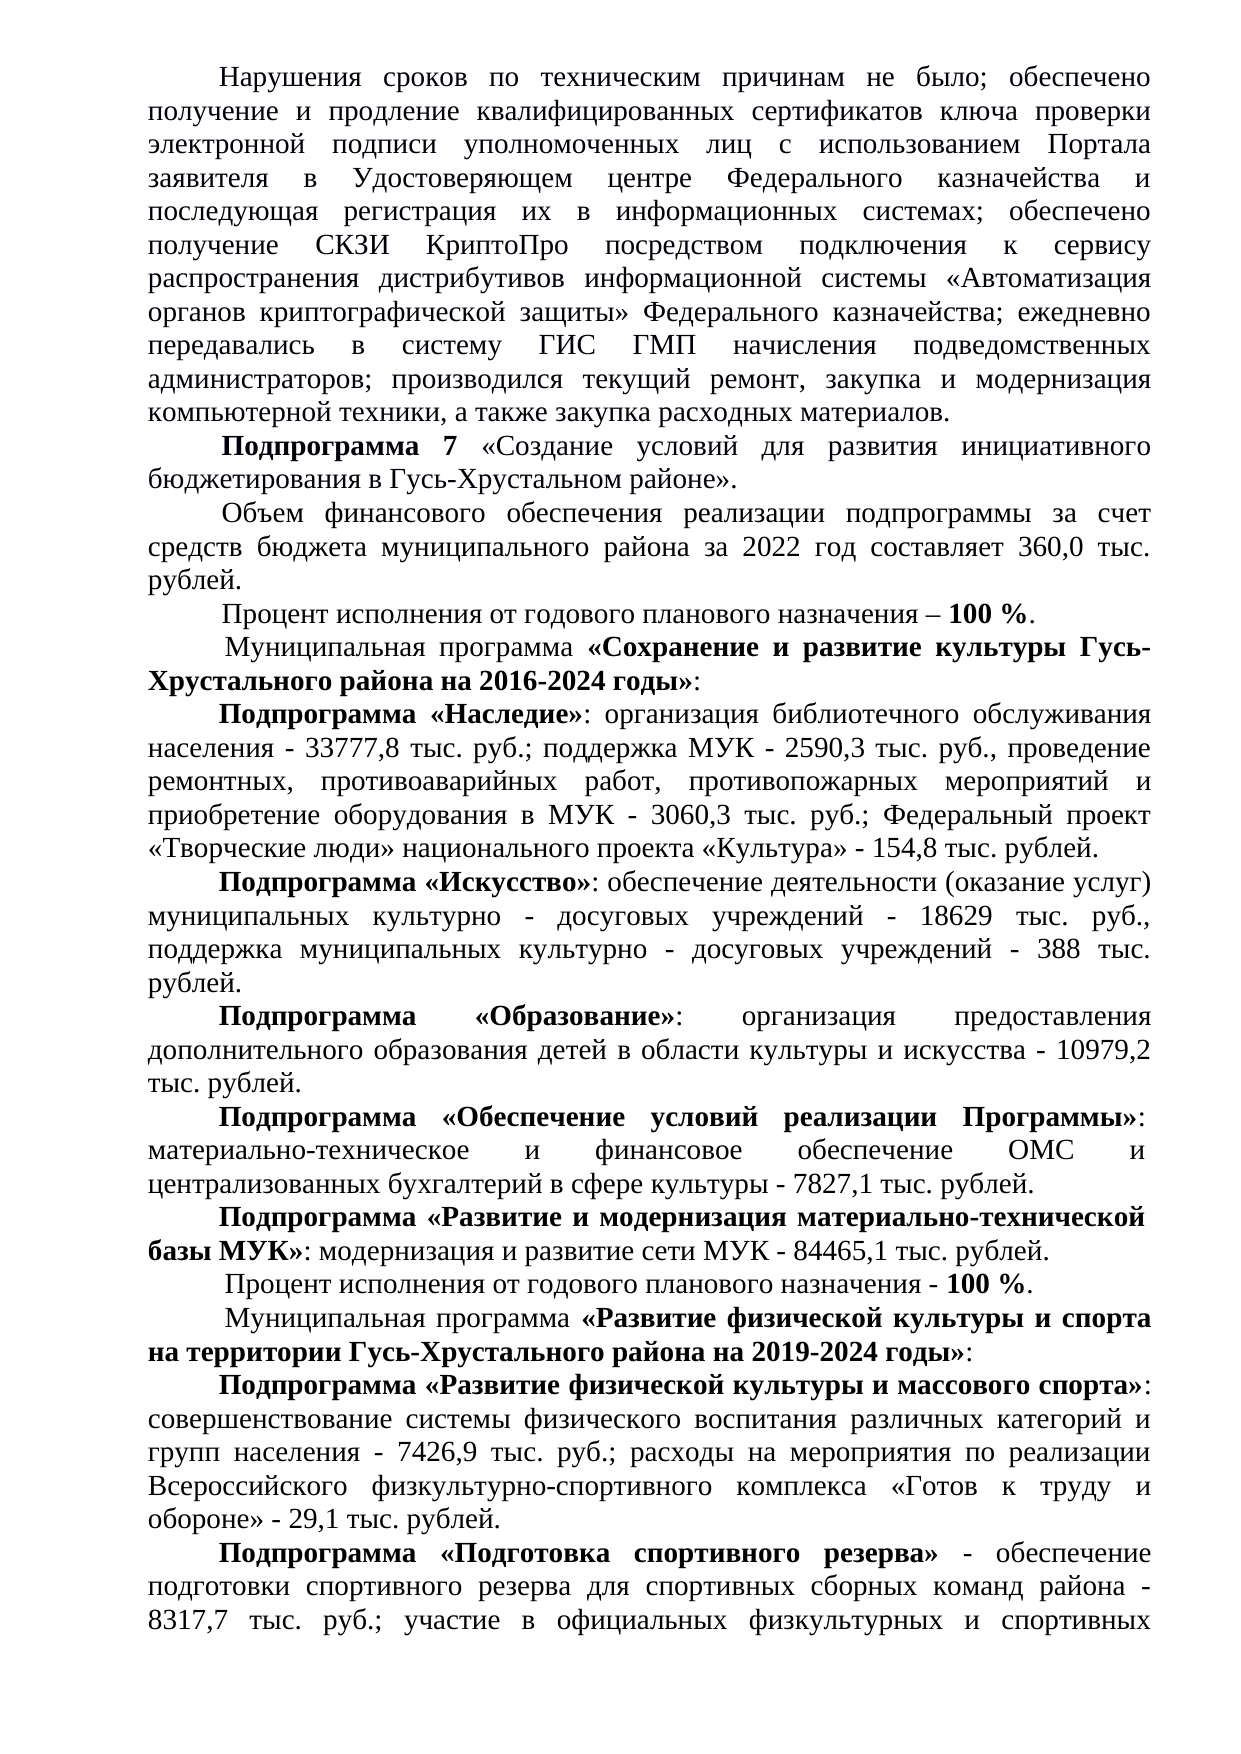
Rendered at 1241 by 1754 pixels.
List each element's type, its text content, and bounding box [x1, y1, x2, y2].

list Процент исполнения от годового планового назначения - 100 %. [189, 1267, 1181, 1300]
list Муниципальная программа «Сохранение и развитие культуры Гусь-Хрустального района на 2016-2024 годы»: [148, 629, 1152, 696]
list Подпрограмма «Развитие и модернизация материально-технической базы МУК»: модернизация и развитие сети МУК - 84465,1 тыс. рублей. [148, 1199, 1146, 1267]
list Муниципальная программа «Развитие физической культуры и спорта на территории Гусь-Хрустального района на 2019-2024 годы»: [148, 1300, 1152, 1367]
text Процент исполнения от годового планового назначения – 100 %. [148, 596, 1152, 629]
list Подпрограмма «Наследие»: организация библиотечного обслуживания населения - 33777,8 тыс. руб.; поддержка МУК - 2590,3 тыс. руб., проведение ремонтных, противоаварийных работ, противопожарных мероприятий и приобретение оборудования в МУК - 3060,3 тыс. руб.; Федеральный проект «Творческие люди» национального проекта «Культура» - 154,8 тыс. рублей. [148, 696, 1152, 864]
list Подпрограмма «Обеспечение условий реализации Программы»: материально-техническое и финансовое обеспечение ОМС и централизованных бухгалтерий в сфере культуры - 7827,1 тыс. рублей. [148, 1099, 1146, 1199]
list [148, 1535, 1152, 1636]
text Подпрограмма 7 «Создание условий для развития инициативного бюджетирования в Гусь-Хрустальном районе». [148, 428, 1152, 495]
text Объем финансового обеспечения реализации подпрограммы за счет средств бюджета муниципального района за 2022 год составляет 360,0 тыс. рублей. [148, 495, 1152, 596]
text Нарушения сроков по техническим причинам не было; обеспечено получение и продление квалифицированных сертификатов ключа проверки электронной подписи уполномоченных лиц с использованием Портала заявителя в Удостоверяющем центре Федерального казначейства и последующая регистрация их в информационных системах; обеспечено получение СКЗИ КриптоПро посредством подключения к сервису распространения дистрибутивов информационной системы «Автоматизация органов криптографической защиты» Федерального казначейства; ежедневно передавались в систему ГИС ГМП начисления подведомственных администраторов; производился текущий ремонт, закупка и модернизация компьютерной техники, а также закупка расходных материалов. [148, 59, 1152, 428]
list Подпрограмма «Образование»: организация предоставления дополнительного образования детей в области культуры и искусства - 10979,2 тыс. рублей. [148, 998, 1152, 1099]
list Подпрограмма «Развитие физической культуры и массового спорта»: совершенствование системы физического воспитания различных категорий и групп населения - 7426,9 тыс. руб.; расходы на мероприятия по реализации Всероссийского физкультурно-спортивного комплекса «Готов к труду и обороне» - 29,1 тыс. рублей. [148, 1367, 1152, 1535]
list Подпрограмма «Искусство»: обеспечение деятельности (оказание услуг) муниципальных культурно - досуговых учреждений - 18629 тыс. руб., поддержка муниципальных культурно - досуговых учреждений - 388 тыс. рублей. [148, 864, 1152, 998]
